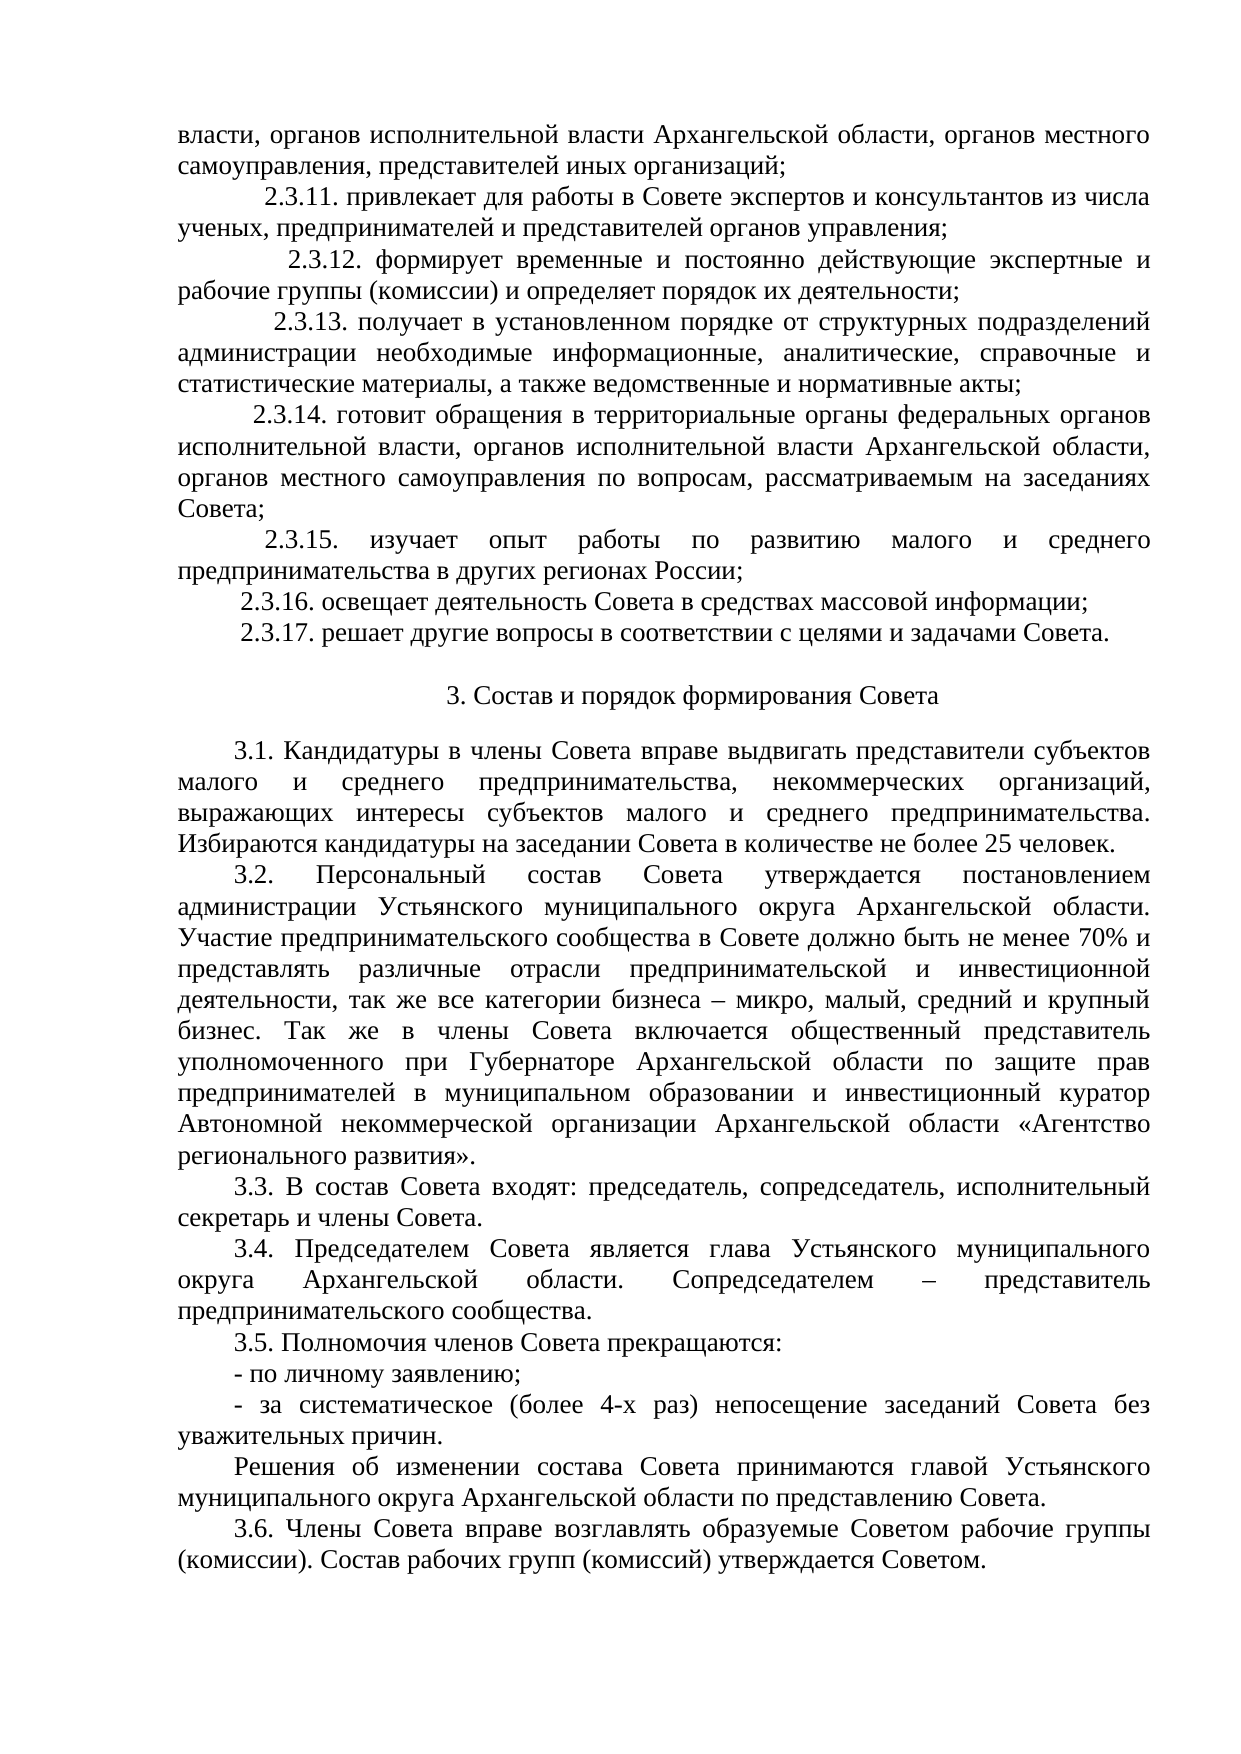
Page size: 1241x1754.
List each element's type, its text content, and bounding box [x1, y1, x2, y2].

text 2.3.13. получает в установленном порядке от структурных подразделений администрации необходимые информационные, аналитические, справочные и статистические материалы, а также ведомственные и нормативные акты; [177, 305, 1152, 398]
text - за систематическое (более 4-х раз) непосещение заседаний Совета без уважительных причин. [177, 1388, 1152, 1450]
text - по личному заявлению; [177, 1357, 1152, 1388]
text 3.1. Кандидатуры в члены Совета вправе выдвигать представители субъектов малого и среднего предпринимательства, некоммерческих организаций, выражающих интересы субъектов малого и среднего предпринимательства. Избираются кандидатуры на заседании Совета в количестве не более 25 человек. [177, 734, 1152, 858]
text 3.5. Полномочия членов Совета прекращаются: [177, 1326, 1152, 1357]
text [177, 118, 1152, 180]
text 3.3. В состав Совета входят: председатель, сопредседатель, исполнительный секретарь и члены Совета. [177, 1170, 1152, 1232]
text 2.3.12. формирует временные и постоянно действующие экспертные и рабочие группы (комиссии) и определяет порядок их деятельности; [177, 243, 1152, 305]
text 2.3.17. решает другие вопросы в соответствии с целями и задачами Совета. [177, 616, 1152, 648]
text 2.3.16. освещает деятельность Совета в средствах массовой информации; [177, 585, 1152, 616]
text 3. Состав и порядок формирования Совета [177, 679, 1152, 710]
text 3.2. Персональный состав Совета утверждается постановлением администрации Устьянского муниципального округа Архангельской области. Участие предпринимательского сообщества в Совете должно быть не менее 70% и представлять различные отрасли предпринимательской и инвестиционной деятельности, так же все категории бизнеса – микро, малый, средний и крупный бизнес. Так же в члены Совета включается общественный представитель уполномоченного при Губернаторе Архангельской области по защите прав предпринимателей в муниципальном образовании и инвестиционный куратор Автономной некоммерческой организации Архангельской области «Агентство регионального развития». [177, 858, 1152, 1170]
text 2.3.14. готовит обращения в территориальные органы федеральных органов исполнительной власти, органов исполнительной власти Архангельской области, органов местного самоуправления по вопросам, рассматриваемым на заседаниях Совета; [177, 398, 1152, 523]
text 3.6. Члены Совета вправе возглавлять образуемые Советом рабочие группы (комиссии). Состав рабочих групп (комиссий) утверждается Советом. [177, 1512, 1152, 1575]
text 2.3.11. привлекает для работы в Совете экспертов и консультантов из числа ученых, предпринимателей и представителей органов управления; [177, 180, 1152, 243]
text 2.3.15. изучает опыт работы по развитию малого и среднего предпринимательства в других регионах России; [177, 523, 1152, 585]
text 3.4. Председателем Совета является глава Устьянского муниципального округа Архангельской области. Сопредседателем – представитель предпринимательского сообщества. [177, 1232, 1152, 1326]
text Решения об изменении состава Совета принимаются главой Устьянского муниципального округа Архангельской области по представлению Совета. [177, 1450, 1152, 1512]
